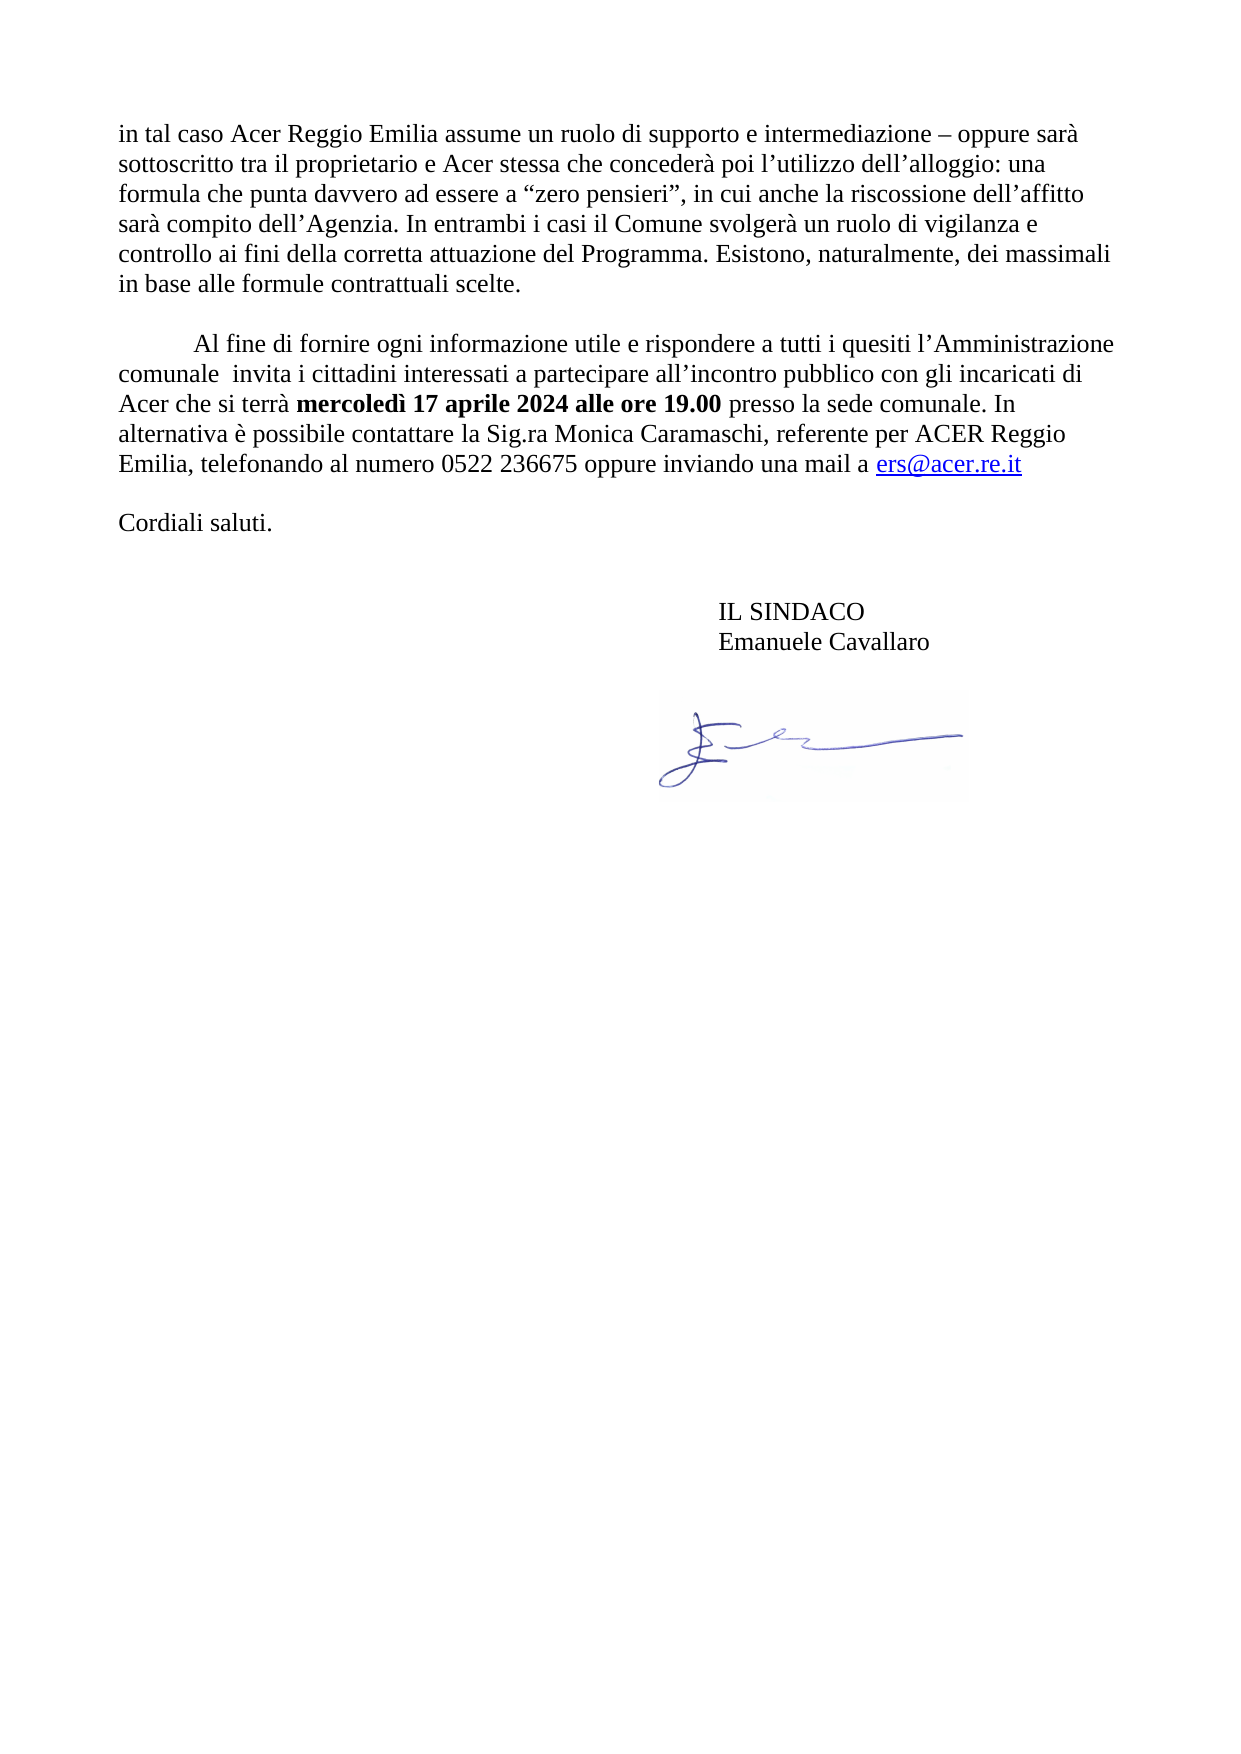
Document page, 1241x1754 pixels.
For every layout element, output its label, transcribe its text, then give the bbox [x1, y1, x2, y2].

text Emanuele Cavallaro [118, 626, 1122, 656]
text IL SINDACO [118, 596, 1122, 626]
text Cordiali saluti. [118, 507, 1122, 537]
picture [658, 690, 969, 802]
text Al fine di fornire ogni informazione utile e rispondere a tutti i quesiti l’Amministrazione comunale invita i cittadini interessati a partecipare all’incontro pubblico con gli incaricati di Acer che si terrà mercoledì 17 aprile 2024 alle ore 19.00 presso la sede comunale. In alternativa è possibile contattare la Sig.ra Monica Caramaschi, referente per ACER Reggio Emilia, telefonando al numero 0522 236675 oppure inviando una mail a ers@acer.re.it [118, 328, 1122, 478]
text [118, 118, 1122, 298]
